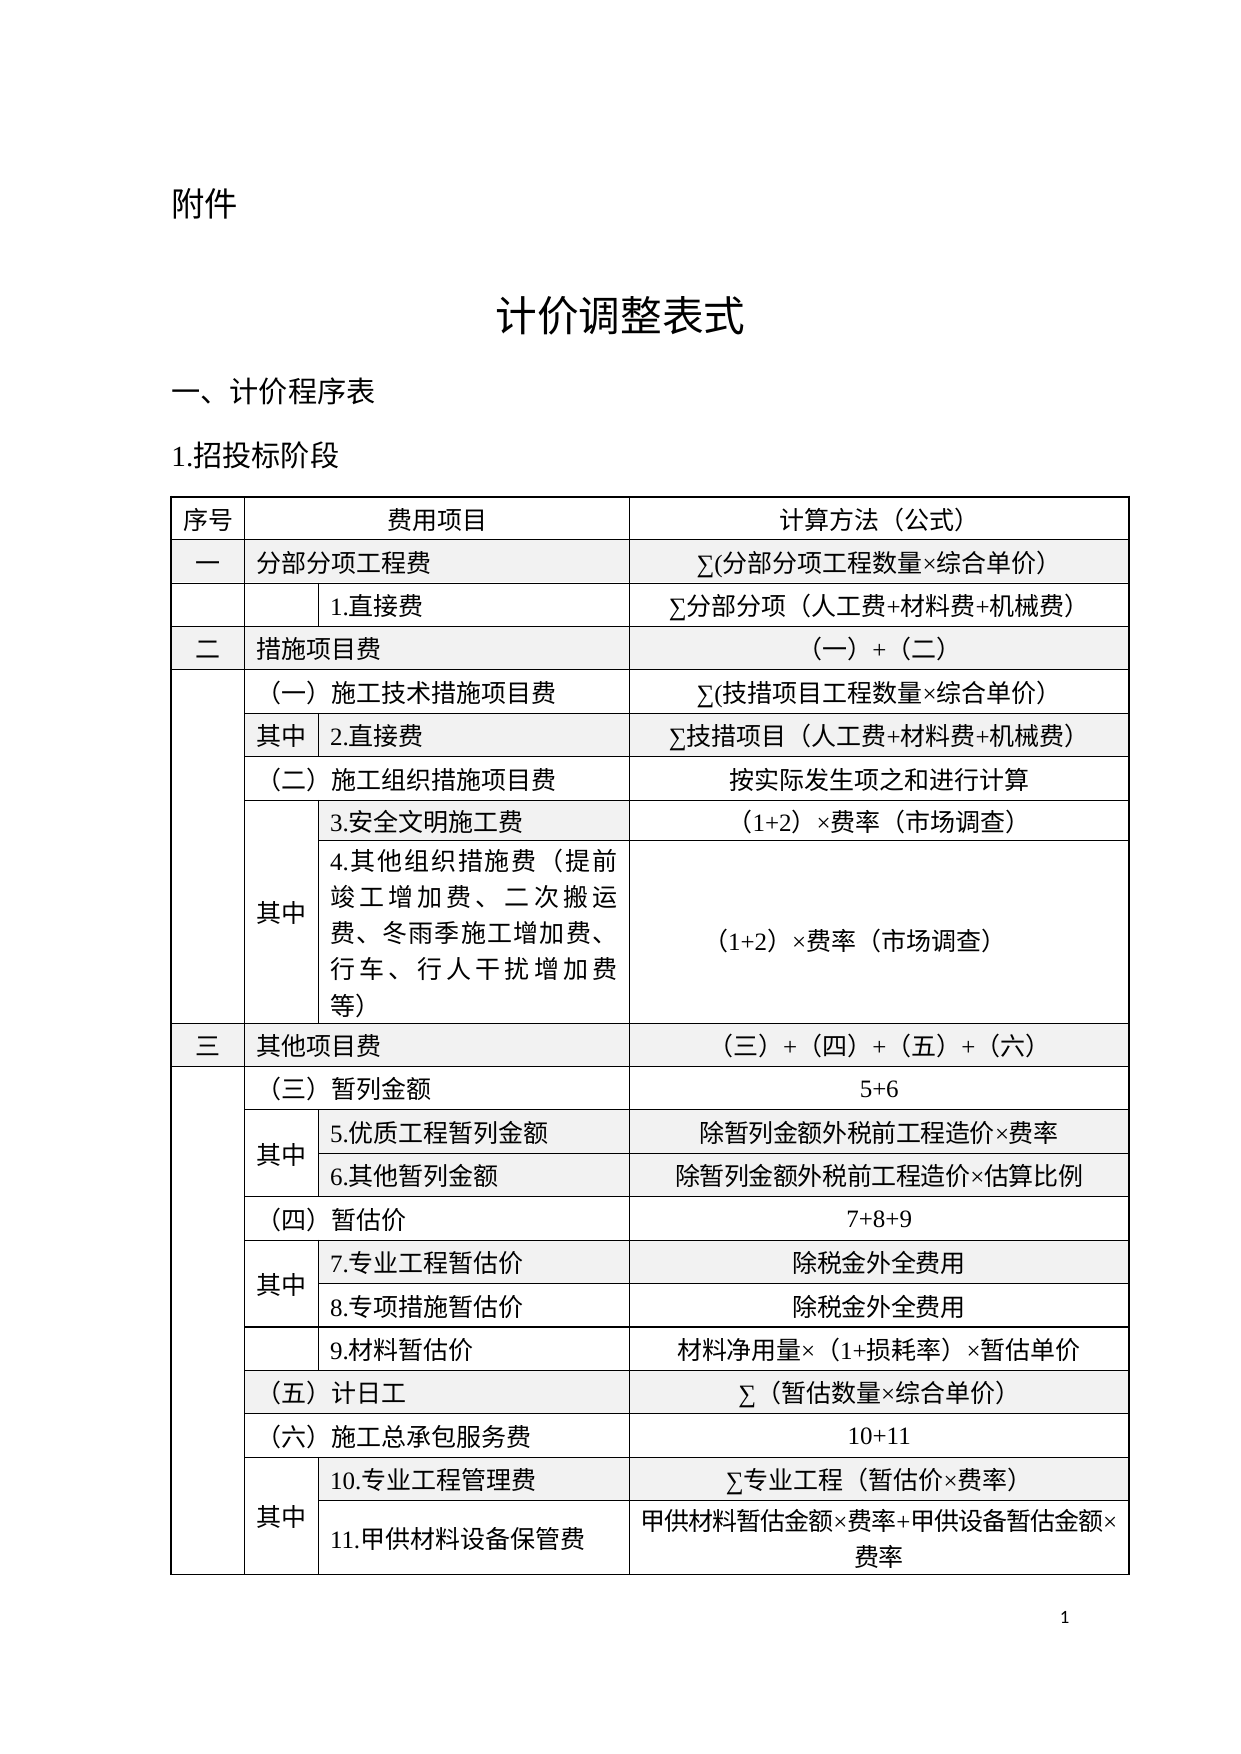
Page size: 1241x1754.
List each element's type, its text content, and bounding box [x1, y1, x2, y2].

table_cell 10+11 [630, 1414, 1128, 1457]
table_cell （三）+（四）+（五）+（六） [630, 1024, 1128, 1066]
table_cell （1+2）×费率（市场调查） [630, 801, 1128, 840]
table_cell 按实际发生项之和进行计算 [630, 757, 1128, 800]
table_cell ∑技措项目（人工费+材料费+机械费） [630, 714, 1128, 756]
table_cell ∑(技措项目工程数量×综合单价） [630, 670, 1128, 713]
table_cell ∑（暂估数量×综合单价） [630, 1371, 1128, 1413]
text 一、计价程序表 [171, 369, 1069, 411]
table_cell 除税金外全费用 [630, 1241, 1128, 1283]
text 计价调整表式 [171, 283, 1069, 343]
table_cell [245, 584, 318, 626]
table_cell 1.直接费 [319, 584, 629, 626]
table_cell 三 [172, 1024, 244, 1066]
table_cell （四）暂估价 [245, 1197, 629, 1239]
table_cell 材料净用量×（1+损耗率）×暂估单价 [630, 1328, 1128, 1370]
table_cell （一）+（二） [630, 627, 1128, 669]
table_cell 8.专项措施暂估价 [319, 1284, 629, 1326]
table_cell （三）暂列金额 [245, 1067, 629, 1109]
table_cell 二 [172, 627, 244, 669]
table_cell 一 [172, 540, 244, 582]
table_cell 其中 [245, 1241, 318, 1326]
table_cell （六）施工总承包服务费 [245, 1414, 629, 1457]
table_header 计算方法（公式） [630, 498, 1128, 539]
table_cell ∑分部分项（人工费+材料费+机械费） [630, 584, 1128, 626]
table_cell 其中 [245, 801, 318, 1022]
table_cell [245, 1328, 318, 1370]
table_cell 甲供材料暂估金额×费率+甲供设备暂估金额×费率 [630, 1501, 1128, 1574]
table_cell 6.其他暂列金额 [319, 1154, 629, 1196]
table_cell 7.专业工程暂估价 [319, 1241, 629, 1283]
table_cell 4.其他组织措施费（提前竣工增加费、二次搬运费、冬雨季施工增加费、行车、行人干扰增加费等） [319, 841, 629, 1022]
table_cell 7+8+9 [630, 1197, 1128, 1239]
table_cell 其中 [245, 1458, 318, 1574]
text 1.招投标阶段 [171, 432, 1069, 474]
table_cell 措施项目费 [245, 627, 629, 669]
table_header 费用项目 [245, 498, 629, 539]
table_cell 其中 [245, 714, 318, 756]
table_cell [172, 1067, 244, 1574]
table_cell 5.优质工程暂列金额 [319, 1110, 629, 1153]
table_cell 其中 [245, 1110, 318, 1196]
table_cell 5+6 [630, 1067, 1128, 1109]
table_cell 3.安全文明施工费 [319, 801, 629, 840]
table_cell 其他项目费 [245, 1024, 629, 1066]
table_cell ∑(分部分项工程数量×综合单价） [630, 540, 1128, 582]
table_cell （五）计日工 [245, 1371, 629, 1413]
table_cell （1+2）×费率（市场调查） [630, 841, 1128, 1022]
table_cell 除暂列金额外税前工程造价×估算比例 [630, 1154, 1128, 1196]
table_cell [172, 584, 244, 626]
text 附件 [171, 178, 1069, 226]
table_cell ∑专业工程（暂估价×费率） [630, 1458, 1128, 1500]
table_cell [172, 670, 244, 1022]
table_cell 分部分项工程费 [245, 540, 629, 582]
table_header 序号 [172, 498, 244, 539]
table_cell （一）施工技术措施项目费 [245, 670, 629, 713]
table_cell 除税金外全费用 [630, 1284, 1128, 1326]
table_cell （二）施工组织措施项目费 [245, 757, 629, 800]
table_cell 10.专业工程管理费 [319, 1458, 629, 1500]
table_cell 除暂列金额外税前工程造价×费率 [630, 1110, 1128, 1153]
table_cell 9.材料暂估价 [319, 1328, 629, 1370]
table_cell 11.甲供材料设备保管费 [319, 1501, 629, 1574]
table_cell 2.直接费 [319, 714, 629, 756]
